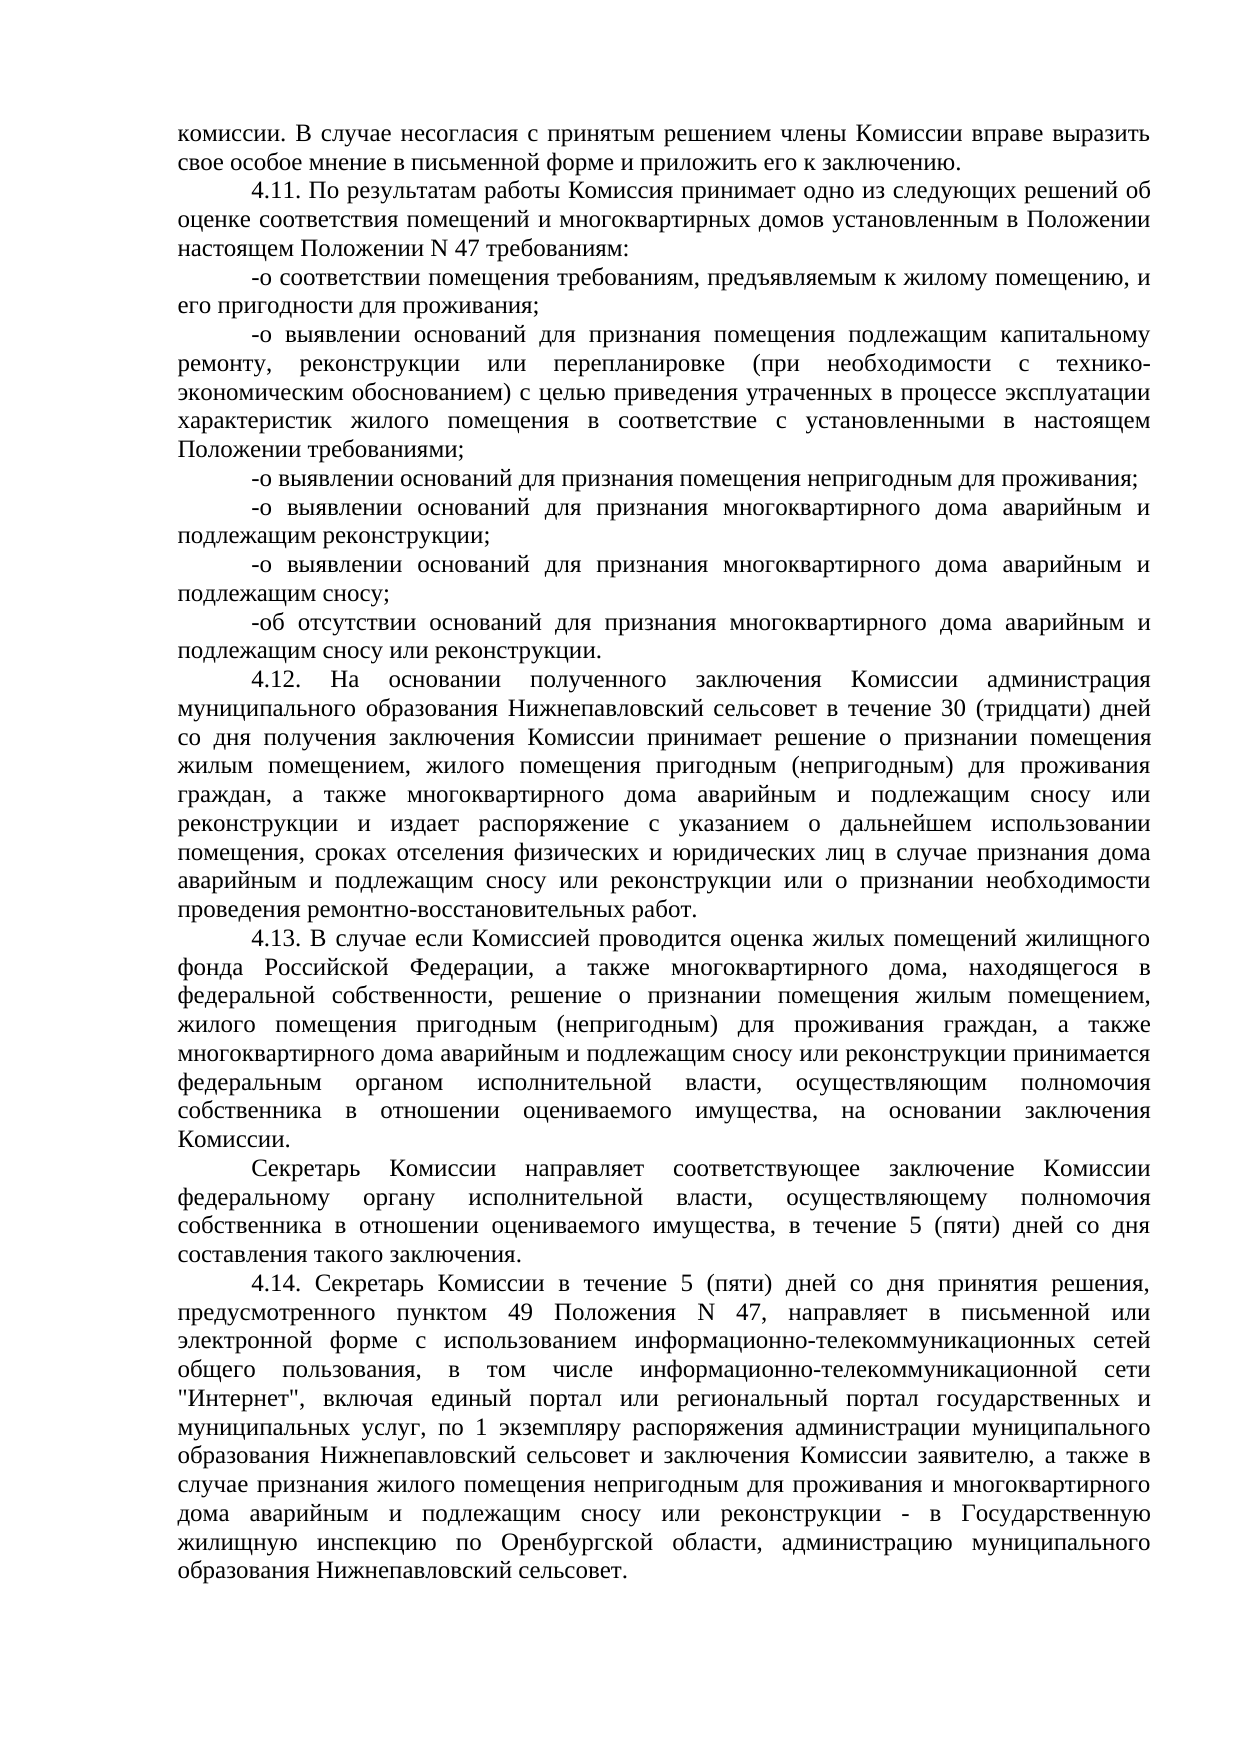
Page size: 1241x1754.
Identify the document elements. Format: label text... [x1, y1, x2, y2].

text -об отсутствии оснований для признания многоквартирного дома аварийным и подлежащим сносу или реконструкции. [177, 607, 1152, 664]
text -о соответствии помещения требованиям, предъявляемым к жилому помещению, и его пригодности для проживания; [177, 262, 1152, 319]
text 4.12. На основании полученного заключения Комиссии администрация муниципального образования Нижнепавловский сельсовет в течение 30 (тридцати) дней со дня получения заключения Комиссии принимает решение о признании помещения жилым помещением, жилого помещения пригодным (непригодным) для проживания граждан, а также многоквартирного дома аварийным и подлежащим сносу или реконструкции и издает распоряжение с указанием о дальнейшем использовании помещения, сроках отселения физических и юридических лиц в случае признания дома аварийным и подлежащим сносу или реконструкции или о признании необходимости проведения ремонтно-восстановительных работ. [177, 808, 1152, 923]
text -о выявлении оснований для признания многоквартирного дома аварийным и подлежащим сносу; [177, 549, 1152, 607]
text -о выявлении оснований для признания помещения непригодным для проживания; [177, 463, 1152, 492]
text 4.12. На основании полученного заключения Комиссии администрация муниципального образования Нижнепавловский сельсовет в течение 30 (тридцати) дней со дня получения заключения Комиссии принимает решение о признании помещения жилым помещением, жилого помещения пригодным (непригодным) для проживания граждан, а также многоквартирного дома аварийным и подлежащим сносу или реконструкции и издает распоряжение с указанием о дальнейшем использовании помещения, сроках отселения физических и юридических лиц в случае признания дома аварийным и подлежащим сносу или реконструкции или о признании необходимости проведения ремонтно-восстановительных работ. [177, 664, 1152, 751]
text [177, 118, 1152, 176]
text -о выявлении оснований для признания многоквартирного дома аварийным и подлежащим реконструкции; [177, 492, 1152, 549]
text 4.13. В случае если Комиссией проводится оценка жилых помещений жилищного фонда Российской Федерации, а также многоквартирного дома, находящегося в федеральной собственности, решение о признании помещения жилым помещением, жилого помещения пригодным (непригодным) для проживания граждан, а также многоквартирного дома аварийным и подлежащим сносу или реконструкции принимается федеральным органом исполнительной власти, осуществляющим полномочия собственника в отношении оцениваемого имущества, на основании заключения Комиссии. [177, 923, 1152, 1153]
text 4.14. Секретарь Комиссии в течение 5 (пяти) дней со дня принятия решения, предусмотренного пунктом 49 Положения N 47, направляет в письменной или электронной форме с использованием информационно-телекоммуникационных сетей общего пользования, в том числе информационно-телекоммуникационной сети "Интернет", включая единый портал или региональный портал государственных и муниципальных услуг, по 1 экземпляру распоряжения администрации муниципального образования Нижнепавловский сельсовет и заключения Комиссии заявителю, а также в случае признания жилого помещения непригодным для проживания и многоквартирного дома аварийным и подлежащим сносу или реконструкции - в Государственную жилищную инспекцию по Оренбургской области, администрацию муниципального образования Нижнепавловский сельсовет. [177, 1268, 1152, 1584]
text -о выявлении оснований для признания помещения подлежащим капитальному ремонту, реконструкции или перепланировке (при необходимости с технико-экономическим обоснованием) с целью приведения утраченных в процессе эксплуатации характеристик жилого помещения в соответствие с установленными в настоящем Положении требованиями; [177, 319, 1152, 463]
text Секретарь Комиссии направляет соответствующее заключение Комиссии федеральному органу исполнительной власти, осуществляющему полномочия собственника в отношении оцениваемого имущества, в течение 5 (пяти) дней со дня составления такого заключения. [177, 1153, 1152, 1268]
text 4.11. По результатам работы Комиссия принимает одно из следующих решений об оценке соответствия помещений и многоквартирных домов установленным в Положении настоящем Положении N 47 требованиям: [177, 176, 1152, 262]
